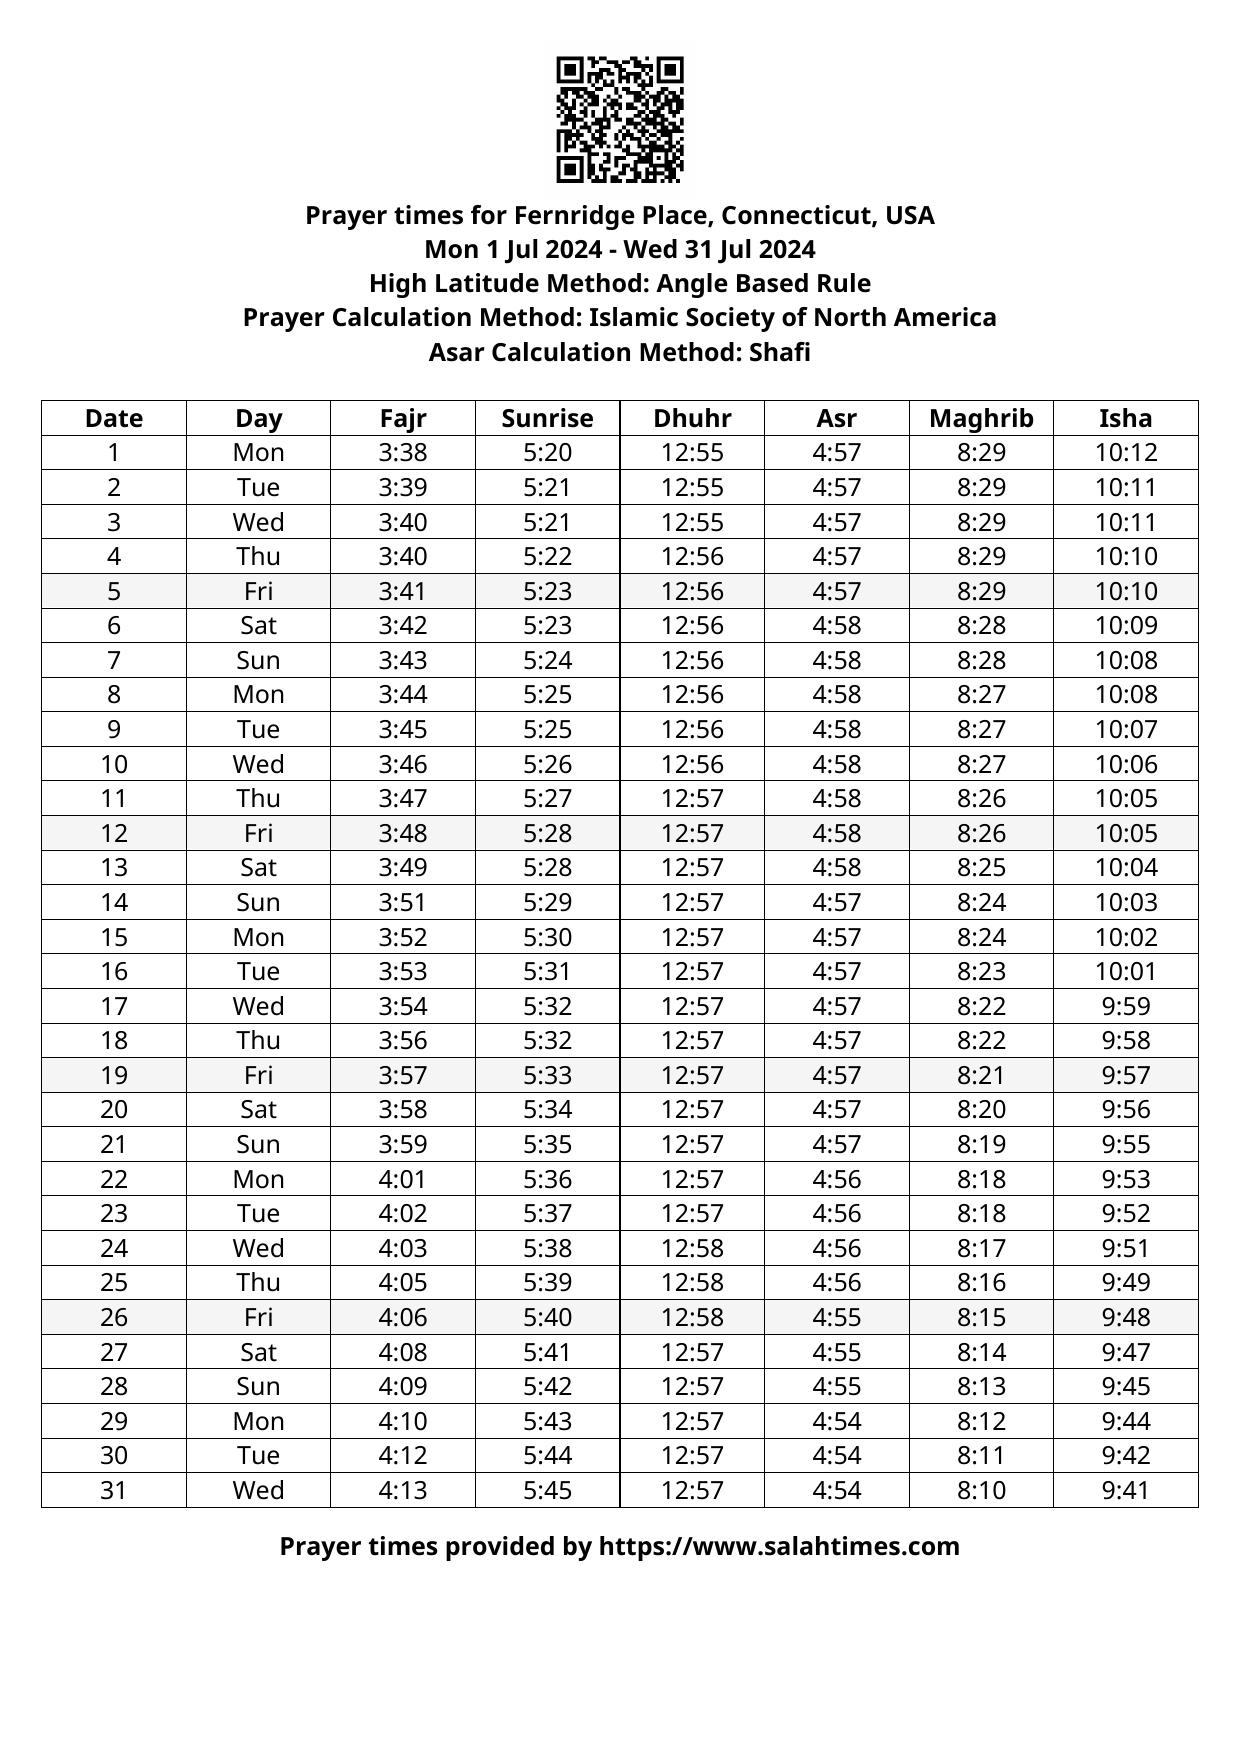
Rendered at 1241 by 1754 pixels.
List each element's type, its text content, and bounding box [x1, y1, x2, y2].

table_cell 4:58 [765, 747, 909, 780]
table_cell 3:45 [331, 712, 475, 746]
table_cell 4:56 [765, 1162, 909, 1195]
table_cell 4:57 [765, 1093, 909, 1126]
table_cell 8:13 [910, 1369, 1053, 1403]
table_cell 10:09 [1054, 609, 1198, 642]
table_cell 5:41 [476, 1335, 619, 1368]
table_cell 18 [42, 1024, 186, 1057]
table_cell 12:56 [621, 609, 764, 642]
table_cell 4:57 [765, 1058, 909, 1092]
table_cell 3:38 [331, 436, 475, 469]
table_cell 12:57 [621, 1024, 764, 1057]
table_cell 5:42 [476, 1369, 619, 1403]
table_cell 12:56 [621, 574, 764, 607]
table_header Day [187, 401, 330, 434]
table_cell Wed [187, 505, 330, 538]
table_cell 5:43 [476, 1404, 619, 1437]
table_cell 8:27 [910, 678, 1053, 711]
table_cell 4:54 [765, 1404, 909, 1437]
table_cell 3:53 [331, 954, 475, 988]
table_cell 5:38 [476, 1231, 619, 1264]
table_header Sunrise [476, 401, 619, 434]
table_header Date [42, 401, 186, 434]
table_cell 5:23 [476, 609, 619, 642]
table_cell 5:34 [476, 1093, 619, 1126]
table_cell 2 [42, 470, 186, 504]
table_cell 3:59 [331, 1127, 475, 1161]
table_cell Sun [187, 1127, 330, 1161]
table_cell 3:46 [331, 747, 475, 780]
table_cell 8:26 [910, 781, 1053, 815]
table_cell 12:58 [621, 1231, 764, 1264]
table_cell 9:44 [1054, 1404, 1198, 1437]
table_cell 3:42 [331, 609, 475, 642]
table_cell Sun [187, 1369, 330, 1403]
table_cell 4:57 [765, 989, 909, 1022]
table_cell 12:55 [621, 470, 764, 504]
table_cell 5:20 [476, 436, 619, 469]
table_cell 26 [42, 1300, 186, 1334]
table_cell 5:32 [476, 989, 619, 1022]
table_cell 10:04 [1054, 851, 1198, 884]
table_cell 21 [42, 1127, 186, 1161]
table_cell Tue [187, 954, 330, 988]
table_cell 12:57 [621, 954, 764, 988]
table_cell 9:58 [1054, 1024, 1198, 1057]
table_cell 10:03 [1054, 885, 1198, 919]
table_cell 8:16 [910, 1266, 1053, 1299]
table_cell 4:54 [765, 1473, 909, 1507]
table_cell 12:57 [621, 885, 764, 919]
table_cell 12 [42, 816, 186, 849]
table_cell 8:29 [910, 436, 1053, 469]
table_cell Fri [187, 574, 330, 607]
table_cell 4:09 [331, 1369, 475, 1403]
table_cell 3:47 [331, 781, 475, 815]
table_cell Wed [187, 747, 330, 780]
table_cell 14 [42, 885, 186, 919]
table_cell 5:29 [476, 885, 619, 919]
table_header Asr [765, 401, 909, 434]
table_cell 12:56 [621, 643, 764, 677]
table_cell Thu [187, 1024, 330, 1057]
table_cell 4:55 [765, 1335, 909, 1368]
table_cell 9:47 [1054, 1335, 1198, 1368]
text Prayer Calculation Method: Islamic Society of North America [42, 300, 1198, 334]
table_header Isha [1054, 401, 1198, 434]
table_cell 1 [42, 436, 186, 469]
table_cell 12:57 [621, 1473, 764, 1507]
table_cell 3:49 [331, 851, 475, 884]
table_cell 8:28 [910, 643, 1053, 677]
table_cell 4:01 [331, 1162, 475, 1195]
table_cell 12:57 [621, 1127, 764, 1161]
table_cell 12:57 [621, 816, 764, 849]
table_cell Mon [187, 678, 330, 711]
table_cell 9:59 [1054, 989, 1198, 1022]
table_cell 4:58 [765, 678, 909, 711]
table_cell 9:51 [1054, 1231, 1198, 1264]
table_cell 10:10 [1054, 574, 1198, 607]
table_cell 8:23 [910, 954, 1053, 988]
table_cell 7 [42, 643, 186, 677]
table_cell Tue [187, 1196, 330, 1230]
text High Latitude Method: Angle Based Rule [42, 266, 1198, 300]
table_cell 19 [42, 1058, 186, 1092]
table_cell 5:40 [476, 1300, 619, 1334]
table_cell 8:24 [910, 920, 1053, 953]
table_cell 12:56 [621, 539, 764, 573]
table_cell 22 [42, 1162, 186, 1195]
table_cell 8:26 [910, 816, 1053, 849]
table_cell 4:57 [765, 539, 909, 573]
table_cell 5:44 [476, 1439, 619, 1472]
table_cell 3:56 [331, 1024, 475, 1057]
table_cell 4 [42, 539, 186, 573]
text Prayer times provided by https://www.salahtimes.com [42, 1528, 1198, 1563]
text Asar Calculation Method: Shafi [42, 334, 1198, 368]
table_cell 4:56 [765, 1266, 909, 1299]
table_cell 4:57 [765, 1127, 909, 1161]
table_cell 9 [42, 712, 186, 746]
table_cell 8:22 [910, 989, 1053, 1022]
table_cell 10:11 [1054, 505, 1198, 538]
table_cell 4:55 [765, 1300, 909, 1334]
table_cell 5:25 [476, 678, 619, 711]
table_cell 5:27 [476, 781, 619, 815]
table_cell 3:57 [331, 1058, 475, 1092]
table_cell 3:41 [331, 574, 475, 607]
table_cell 10:10 [1054, 539, 1198, 573]
table_cell Fri [187, 1300, 330, 1334]
table_cell 12:57 [621, 851, 764, 884]
table_cell 10:08 [1054, 643, 1198, 677]
table_cell 4:58 [765, 816, 909, 849]
table_cell 4:12 [331, 1439, 475, 1472]
table_cell 15 [42, 920, 186, 953]
table_cell 12:56 [621, 747, 764, 780]
table_cell 4:58 [765, 712, 909, 746]
table_cell Fri [187, 816, 330, 849]
table_cell 8:28 [910, 609, 1053, 642]
table_cell 5:26 [476, 747, 619, 780]
table_cell 28 [42, 1369, 186, 1403]
table_cell 12:57 [621, 1162, 764, 1195]
table_cell Thu [187, 539, 330, 573]
table_cell 10:08 [1054, 678, 1198, 711]
table_cell 8 [42, 678, 186, 711]
table_cell 12:55 [621, 505, 764, 538]
table_cell 4:57 [765, 574, 909, 607]
table_cell 3:40 [331, 505, 475, 538]
table_cell 10:01 [1054, 954, 1198, 988]
table_header Fajr [331, 401, 475, 434]
table_cell 4:13 [331, 1473, 475, 1507]
table_cell 5:22 [476, 539, 619, 573]
table_cell 10:12 [1054, 436, 1198, 469]
table_cell 3:40 [331, 539, 475, 573]
table_cell 10:11 [1054, 470, 1198, 504]
table_cell 10:05 [1054, 781, 1198, 815]
table_cell Sat [187, 609, 330, 642]
table_cell 12:57 [621, 781, 764, 815]
table_cell 5:35 [476, 1127, 619, 1161]
table_cell 27 [42, 1335, 186, 1368]
table_cell 3 [42, 505, 186, 538]
table_cell 8:18 [910, 1196, 1053, 1230]
table_cell 4:57 [765, 436, 909, 469]
table_cell 5:33 [476, 1058, 619, 1092]
table_cell 9:45 [1054, 1369, 1198, 1403]
table_cell 8:29 [910, 470, 1053, 504]
table_cell 9:49 [1054, 1266, 1198, 1299]
table_cell 10:02 [1054, 920, 1198, 953]
table_cell 10:07 [1054, 712, 1198, 746]
table_cell 8:25 [910, 851, 1053, 884]
table_cell 4:03 [331, 1231, 475, 1264]
table_cell 5:45 [476, 1473, 619, 1507]
table_cell 12:57 [621, 1058, 764, 1092]
table_cell 3:52 [331, 920, 475, 953]
table_cell 3:58 [331, 1093, 475, 1126]
table_cell 8:20 [910, 1093, 1053, 1126]
table_cell 30 [42, 1439, 186, 1472]
table_cell 23 [42, 1196, 186, 1230]
table_cell Thu [187, 1266, 330, 1299]
table_cell 16 [42, 954, 186, 988]
table_cell 8:17 [910, 1231, 1053, 1264]
table_cell 4:56 [765, 1196, 909, 1230]
table_cell 4:57 [765, 954, 909, 988]
table_cell Mon [187, 436, 330, 469]
table_cell 29 [42, 1404, 186, 1437]
table_cell 24 [42, 1231, 186, 1264]
picture [542, 41, 699, 198]
table_cell Sat [187, 1335, 330, 1368]
table_cell 9:52 [1054, 1196, 1198, 1230]
table_cell 8:27 [910, 747, 1053, 780]
table_cell 6 [42, 609, 186, 642]
table_cell 5 [42, 574, 186, 607]
table_cell 5:23 [476, 574, 619, 607]
table_cell 4:58 [765, 609, 909, 642]
table_cell 12:58 [621, 1300, 764, 1334]
table_cell 12:57 [621, 1404, 764, 1437]
table_cell Fri [187, 1058, 330, 1092]
table_cell 12:57 [621, 1369, 764, 1403]
table_cell 9:55 [1054, 1127, 1198, 1161]
table_cell 5:36 [476, 1162, 619, 1195]
table_cell 8:19 [910, 1127, 1053, 1161]
table_cell Sun [187, 643, 330, 677]
table_cell 4:54 [765, 1439, 909, 1472]
table_cell 17 [42, 989, 186, 1022]
table_cell 4:57 [765, 1024, 909, 1057]
table_cell 8:10 [910, 1473, 1053, 1507]
table_cell 20 [42, 1093, 186, 1126]
table_cell 8:12 [910, 1404, 1053, 1437]
table_cell Tue [187, 712, 330, 746]
table_cell 4:58 [765, 851, 909, 884]
table_cell 4:08 [331, 1335, 475, 1368]
table_cell 9:57 [1054, 1058, 1198, 1092]
table_cell 5:39 [476, 1266, 619, 1299]
table_cell 8:14 [910, 1335, 1053, 1368]
table_cell 4:58 [765, 781, 909, 815]
table_cell 5:30 [476, 920, 619, 953]
table_cell 5:32 [476, 1024, 619, 1057]
table_cell 3:39 [331, 470, 475, 504]
table_cell 9:42 [1054, 1439, 1198, 1472]
table_cell 8:22 [910, 1024, 1053, 1057]
table_cell 8:24 [910, 885, 1053, 919]
table_cell Tue [187, 470, 330, 504]
text Prayer times for Fernridge Place, Connecticut, USA [42, 198, 1198, 232]
table_cell 5:31 [476, 954, 619, 988]
table_cell 31 [42, 1473, 186, 1507]
table_cell 8:18 [910, 1162, 1053, 1195]
table_cell 3:44 [331, 678, 475, 711]
table_cell 4:56 [765, 1231, 909, 1264]
table_cell 4:05 [331, 1266, 475, 1299]
table_cell 4:55 [765, 1369, 909, 1403]
table_header Maghrib [910, 401, 1053, 434]
table_cell 8:27 [910, 712, 1053, 746]
table_cell 9:53 [1054, 1162, 1198, 1195]
table_cell 12:56 [621, 712, 764, 746]
table_cell 25 [42, 1266, 186, 1299]
table_header Dhuhr [621, 401, 764, 434]
table_cell Mon [187, 1404, 330, 1437]
table_cell Wed [187, 989, 330, 1022]
table_cell 12:57 [621, 1335, 764, 1368]
table_cell 10:05 [1054, 816, 1198, 849]
table_cell 8:29 [910, 505, 1053, 538]
table_cell 9:48 [1054, 1300, 1198, 1334]
table_cell 12:57 [621, 989, 764, 1022]
table_cell 9:41 [1054, 1473, 1198, 1507]
table_cell 11 [42, 781, 186, 815]
table_cell 4:57 [765, 885, 909, 919]
table_cell 13 [42, 851, 186, 884]
table_cell 4:57 [765, 470, 909, 504]
table_cell 12:56 [621, 678, 764, 711]
table_cell Sat [187, 851, 330, 884]
table_cell 12:55 [621, 436, 764, 469]
table_cell 4:06 [331, 1300, 475, 1334]
table_cell 12:58 [621, 1266, 764, 1299]
table_cell Sun [187, 885, 330, 919]
table_cell 5:28 [476, 816, 619, 849]
table_cell 5:37 [476, 1196, 619, 1230]
table_cell 3:51 [331, 885, 475, 919]
table_cell 4:58 [765, 643, 909, 677]
table_cell 12:57 [621, 1093, 764, 1126]
table_cell Wed [187, 1231, 330, 1264]
table_cell Sat [187, 1093, 330, 1126]
table_cell 5:25 [476, 712, 619, 746]
table_cell 5:21 [476, 470, 619, 504]
table_cell Mon [187, 920, 330, 953]
table_cell Wed [187, 1473, 330, 1507]
table_cell Mon [187, 1162, 330, 1195]
table_cell 5:28 [476, 851, 619, 884]
table_cell 4:10 [331, 1404, 475, 1437]
table_cell 3:48 [331, 816, 475, 849]
table_cell 3:43 [331, 643, 475, 677]
table_cell Tue [187, 1439, 330, 1472]
table_cell 12:57 [621, 920, 764, 953]
table_cell 8:21 [910, 1058, 1053, 1092]
text Mon 1 Jul 2024 - Wed 31 Jul 2024 [42, 232, 1198, 266]
table_cell 4:57 [765, 920, 909, 953]
table_cell 12:57 [621, 1196, 764, 1230]
table_cell 8:15 [910, 1300, 1053, 1334]
table_cell 10 [42, 747, 186, 780]
table_cell 8:29 [910, 574, 1053, 607]
table_cell 4:02 [331, 1196, 475, 1230]
table_cell 5:21 [476, 505, 619, 538]
table_cell 5:24 [476, 643, 619, 677]
table_cell 8:29 [910, 539, 1053, 573]
table_cell 10:06 [1054, 747, 1198, 780]
table_cell 4:57 [765, 505, 909, 538]
table_cell 12:57 [621, 1439, 764, 1472]
table_cell 9:56 [1054, 1093, 1198, 1126]
table_cell 3:54 [331, 989, 475, 1022]
table_cell Thu [187, 781, 330, 815]
table_cell 8:11 [910, 1439, 1053, 1472]
